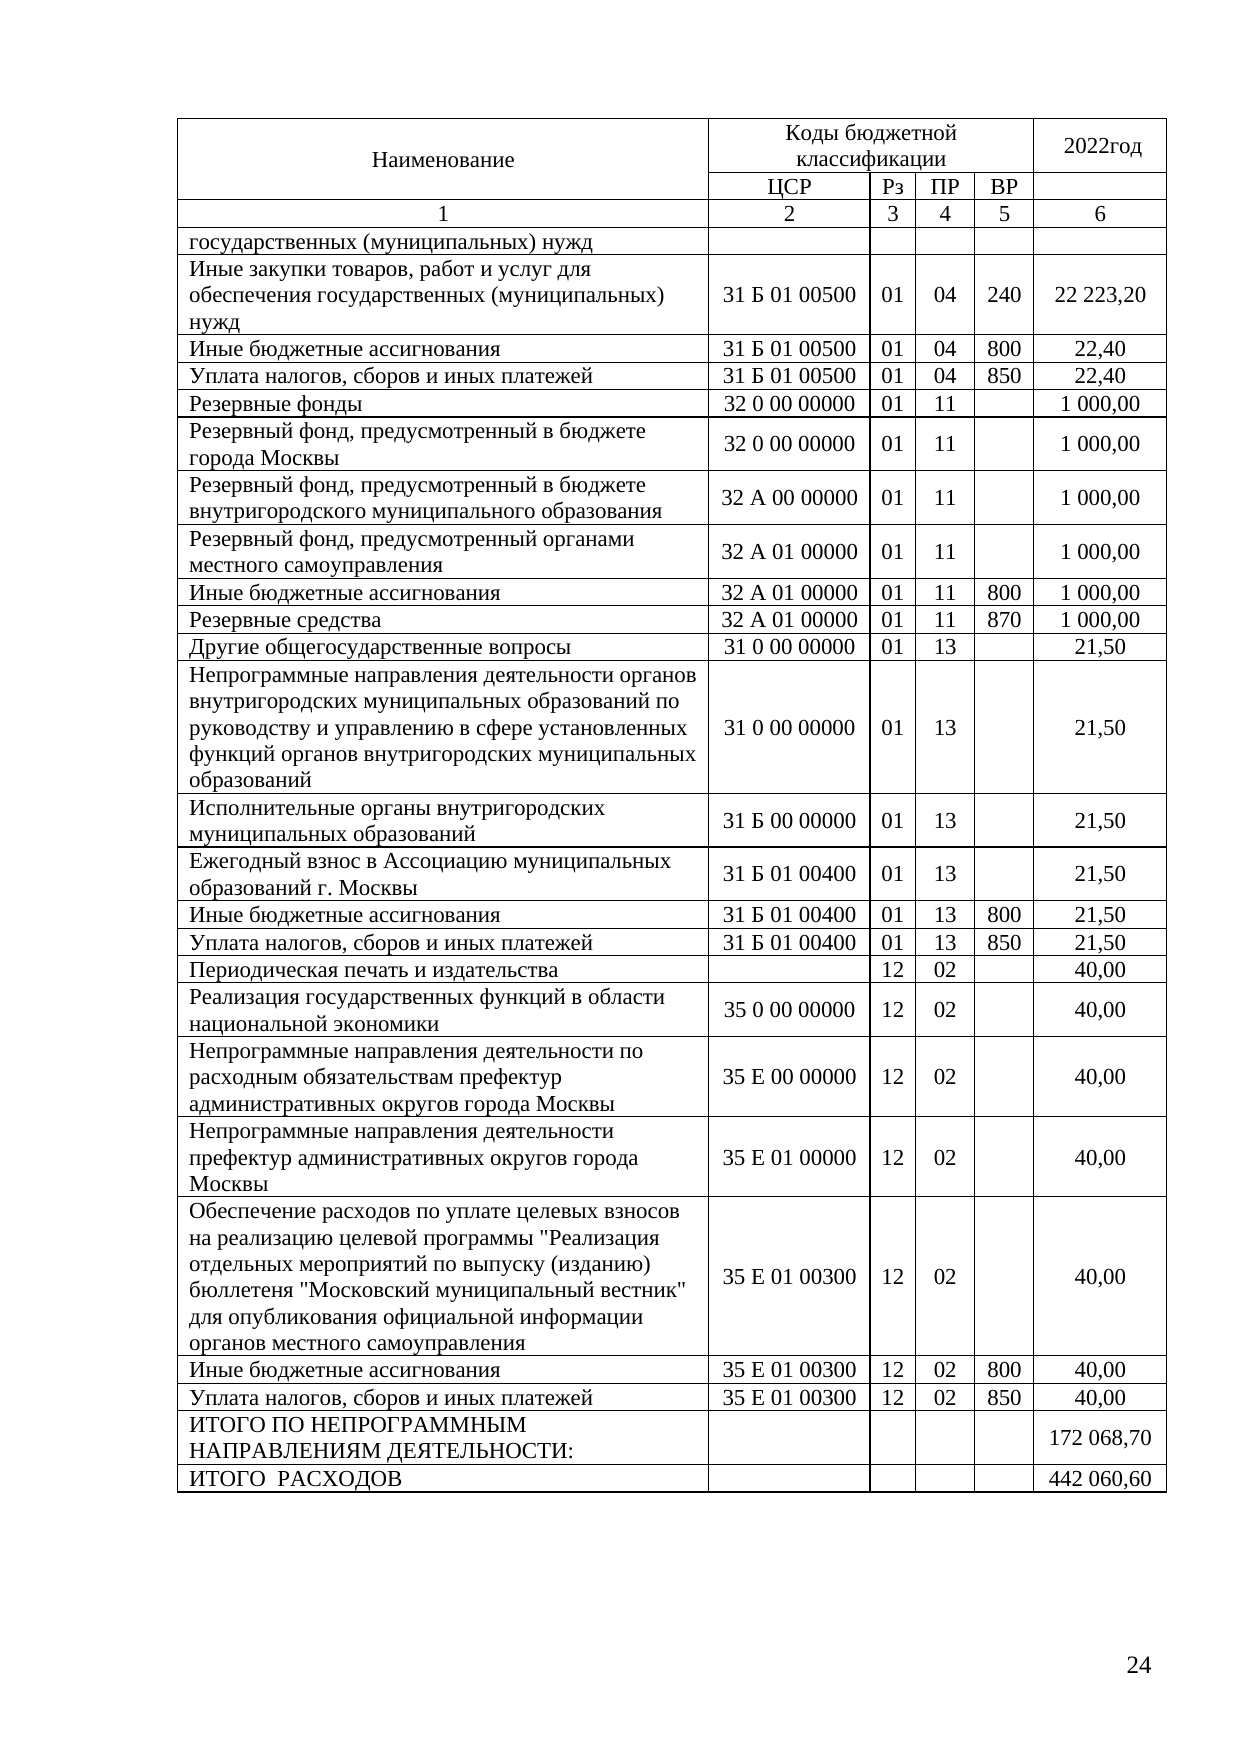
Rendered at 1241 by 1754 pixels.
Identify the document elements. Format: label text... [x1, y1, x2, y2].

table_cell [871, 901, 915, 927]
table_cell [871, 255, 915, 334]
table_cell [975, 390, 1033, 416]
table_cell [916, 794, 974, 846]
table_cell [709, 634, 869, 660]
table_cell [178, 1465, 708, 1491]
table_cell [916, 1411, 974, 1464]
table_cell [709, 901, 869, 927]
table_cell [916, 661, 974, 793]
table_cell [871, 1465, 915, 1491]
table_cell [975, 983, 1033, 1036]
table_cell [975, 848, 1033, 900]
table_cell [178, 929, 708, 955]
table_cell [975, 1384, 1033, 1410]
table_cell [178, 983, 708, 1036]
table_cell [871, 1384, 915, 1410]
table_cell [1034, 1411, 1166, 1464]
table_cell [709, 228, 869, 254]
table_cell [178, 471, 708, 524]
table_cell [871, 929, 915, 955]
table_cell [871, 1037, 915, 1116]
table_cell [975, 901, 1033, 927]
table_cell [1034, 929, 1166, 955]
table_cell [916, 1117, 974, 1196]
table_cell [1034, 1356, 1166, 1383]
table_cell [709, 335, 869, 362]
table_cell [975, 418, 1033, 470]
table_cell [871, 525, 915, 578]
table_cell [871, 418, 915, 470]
table_cell 3 [871, 200, 915, 227]
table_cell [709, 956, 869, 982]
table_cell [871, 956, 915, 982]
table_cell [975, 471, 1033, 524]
table_cell ВР [975, 173, 1033, 199]
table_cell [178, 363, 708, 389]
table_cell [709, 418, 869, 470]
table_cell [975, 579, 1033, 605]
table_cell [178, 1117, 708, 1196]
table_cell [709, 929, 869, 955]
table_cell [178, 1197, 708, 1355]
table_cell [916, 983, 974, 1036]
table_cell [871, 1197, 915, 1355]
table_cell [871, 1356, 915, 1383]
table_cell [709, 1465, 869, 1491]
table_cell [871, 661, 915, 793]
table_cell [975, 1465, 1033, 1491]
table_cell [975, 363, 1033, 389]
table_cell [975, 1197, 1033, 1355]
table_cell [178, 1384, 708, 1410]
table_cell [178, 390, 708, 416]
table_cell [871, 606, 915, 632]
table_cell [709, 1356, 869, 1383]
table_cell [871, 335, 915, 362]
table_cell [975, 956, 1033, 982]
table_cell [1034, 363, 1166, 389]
table_cell ЦСР [709, 173, 869, 199]
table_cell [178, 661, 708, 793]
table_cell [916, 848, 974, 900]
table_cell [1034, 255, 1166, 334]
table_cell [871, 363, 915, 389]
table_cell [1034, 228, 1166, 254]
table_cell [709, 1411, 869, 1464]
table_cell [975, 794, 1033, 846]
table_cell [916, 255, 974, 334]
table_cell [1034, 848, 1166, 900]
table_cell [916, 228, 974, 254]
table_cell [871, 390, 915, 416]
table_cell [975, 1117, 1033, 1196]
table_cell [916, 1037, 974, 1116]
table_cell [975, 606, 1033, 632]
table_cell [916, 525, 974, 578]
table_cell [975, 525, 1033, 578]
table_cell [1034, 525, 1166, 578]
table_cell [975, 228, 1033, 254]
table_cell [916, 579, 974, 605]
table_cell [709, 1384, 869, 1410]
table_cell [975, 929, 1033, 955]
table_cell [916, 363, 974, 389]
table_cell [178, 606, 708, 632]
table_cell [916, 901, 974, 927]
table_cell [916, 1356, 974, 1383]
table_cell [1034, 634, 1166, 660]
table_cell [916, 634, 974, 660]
table_cell 2 [709, 200, 869, 227]
table_cell 6 [1034, 200, 1166, 227]
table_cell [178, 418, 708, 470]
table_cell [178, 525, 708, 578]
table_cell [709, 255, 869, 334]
table_cell 5 [975, 200, 1033, 227]
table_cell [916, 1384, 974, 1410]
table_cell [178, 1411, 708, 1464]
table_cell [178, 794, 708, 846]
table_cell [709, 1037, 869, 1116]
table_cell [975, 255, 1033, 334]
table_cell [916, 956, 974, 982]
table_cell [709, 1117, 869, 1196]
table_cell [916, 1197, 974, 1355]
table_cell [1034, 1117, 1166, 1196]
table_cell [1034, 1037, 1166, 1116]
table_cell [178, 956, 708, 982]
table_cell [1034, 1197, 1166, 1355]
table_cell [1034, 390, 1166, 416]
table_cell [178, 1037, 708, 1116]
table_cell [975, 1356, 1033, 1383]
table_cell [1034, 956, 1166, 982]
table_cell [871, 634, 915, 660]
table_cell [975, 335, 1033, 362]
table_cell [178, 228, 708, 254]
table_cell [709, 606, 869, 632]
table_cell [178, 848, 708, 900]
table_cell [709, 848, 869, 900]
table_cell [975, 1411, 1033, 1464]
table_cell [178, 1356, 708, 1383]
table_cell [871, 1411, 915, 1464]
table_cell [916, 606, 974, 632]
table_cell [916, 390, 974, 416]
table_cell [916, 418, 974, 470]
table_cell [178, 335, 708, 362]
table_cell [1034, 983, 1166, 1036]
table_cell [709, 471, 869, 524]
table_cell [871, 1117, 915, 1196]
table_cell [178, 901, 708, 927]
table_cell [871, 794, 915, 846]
table_header Наименование [178, 119, 708, 199]
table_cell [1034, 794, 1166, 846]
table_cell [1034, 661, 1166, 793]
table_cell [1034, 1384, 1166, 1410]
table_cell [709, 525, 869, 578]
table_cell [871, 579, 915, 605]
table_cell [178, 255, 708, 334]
table_cell ПР [916, 173, 974, 199]
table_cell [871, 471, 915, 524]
table_cell Рз [871, 173, 915, 199]
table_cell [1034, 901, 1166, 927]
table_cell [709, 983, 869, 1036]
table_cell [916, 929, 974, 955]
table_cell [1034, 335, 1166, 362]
table_cell 4 [916, 200, 974, 227]
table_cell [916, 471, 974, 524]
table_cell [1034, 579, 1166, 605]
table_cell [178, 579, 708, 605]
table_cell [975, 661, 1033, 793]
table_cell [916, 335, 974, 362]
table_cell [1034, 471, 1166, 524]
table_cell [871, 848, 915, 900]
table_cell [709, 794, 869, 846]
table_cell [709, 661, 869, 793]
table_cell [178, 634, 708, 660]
table_cell 1 [178, 200, 708, 227]
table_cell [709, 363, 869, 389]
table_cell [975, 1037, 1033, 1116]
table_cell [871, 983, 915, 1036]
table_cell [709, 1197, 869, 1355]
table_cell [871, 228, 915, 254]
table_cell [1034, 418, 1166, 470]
table_header Коды бюджетной классификации [709, 119, 1033, 172]
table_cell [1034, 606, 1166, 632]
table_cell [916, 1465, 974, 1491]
table_cell [1034, 173, 1166, 199]
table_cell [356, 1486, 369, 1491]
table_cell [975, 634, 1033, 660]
table_header 2022год [1034, 119, 1166, 172]
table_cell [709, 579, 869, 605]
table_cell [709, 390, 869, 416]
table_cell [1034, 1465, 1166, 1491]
